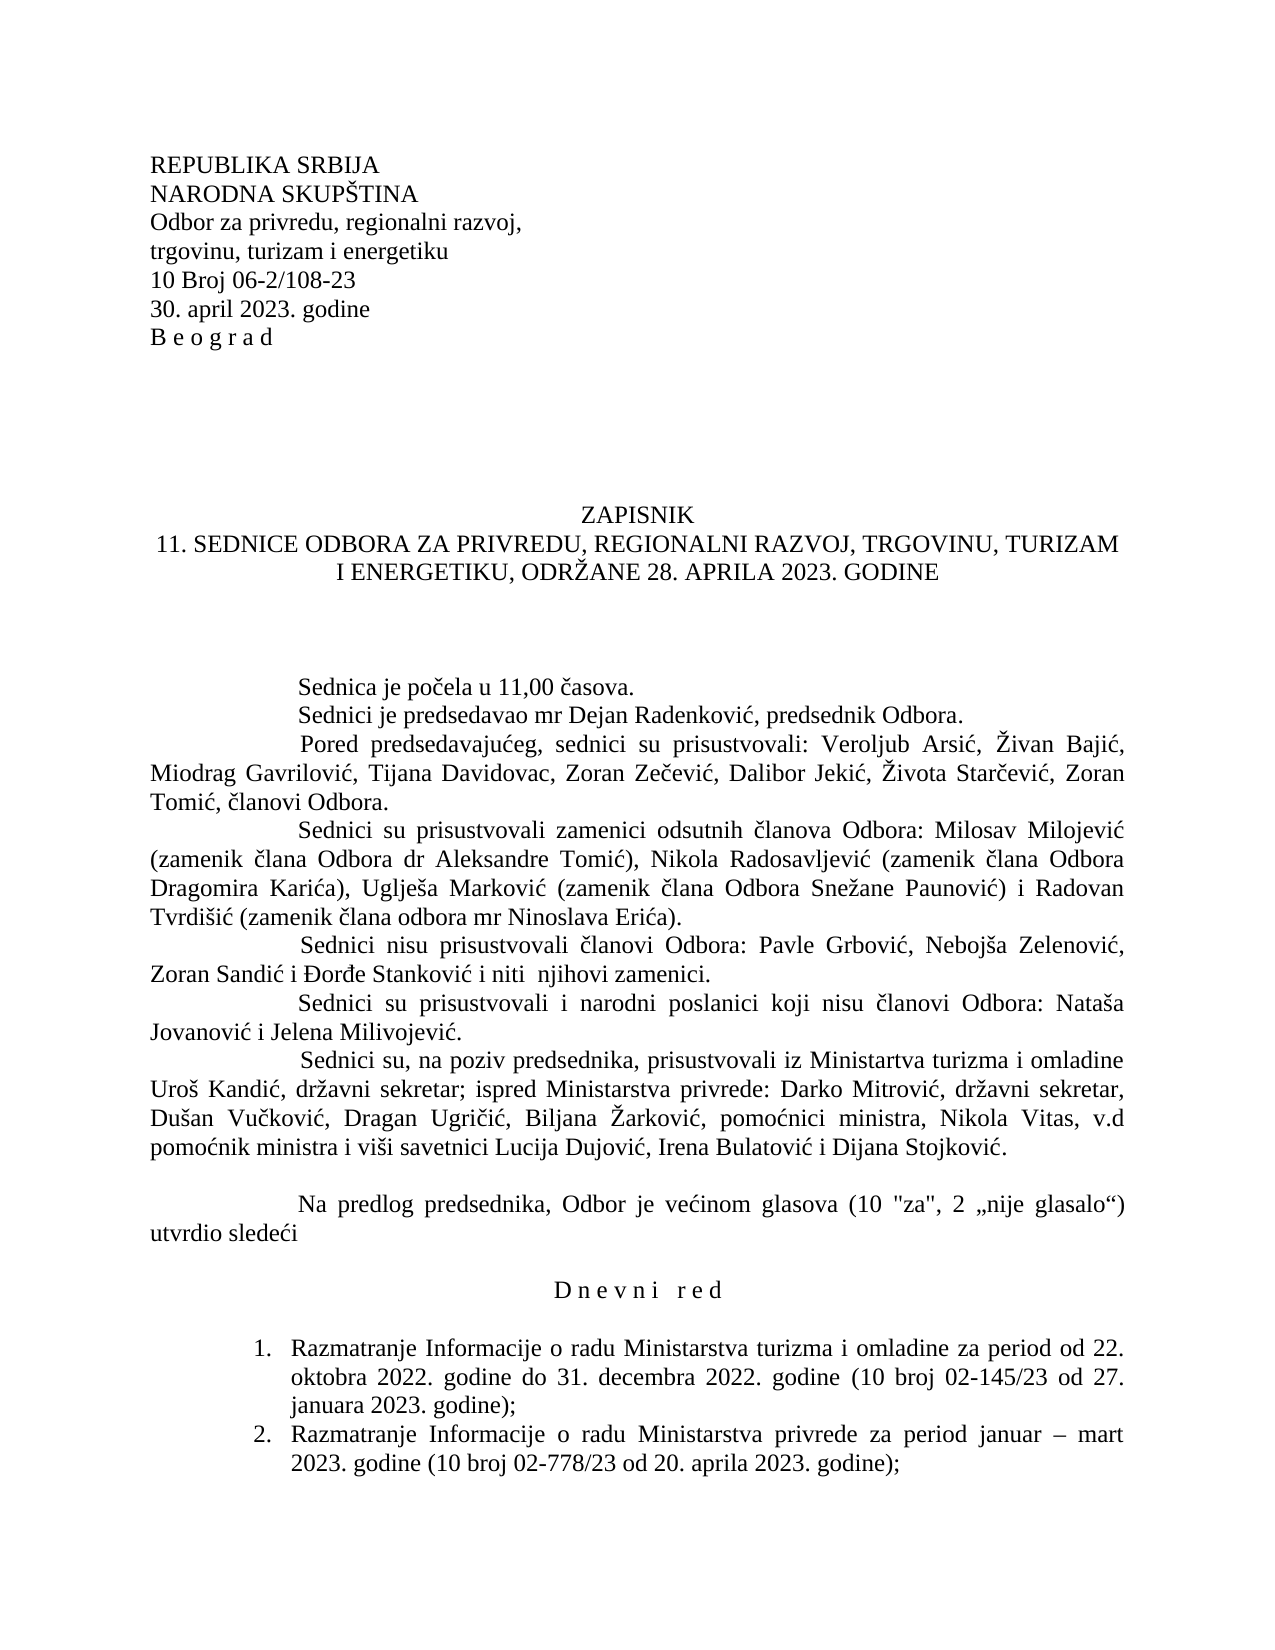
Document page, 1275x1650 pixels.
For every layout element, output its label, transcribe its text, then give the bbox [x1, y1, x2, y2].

text 10 Broj 06-2/108-23 [150, 265, 1125, 294]
text D n e v n i r e d [150, 1276, 1125, 1304]
text trgovinu, turizam i energetiku [150, 236, 1125, 265]
text NARODNA SKUPŠTINA [150, 179, 1125, 207]
text Sednici nisu prisustvovali članovi Odbora: Pavle Grbović, Nebojša Zelenović, Zoran Sandić i Đorđe Stanković i niti njihovi zamenici. [150, 931, 1125, 988]
text Na predlog predsednika, Odbor je većinom glasova (10 "za", 2 „nije glasalo“) utvrdio sledeći [150, 1189, 1125, 1247]
text 11. SEDNICE ODBORA ZA PRIVREDU, REGIONALNI RAZVOJ, TRGOVINU, TURIZAM I ENERGETIKU, ODRŽANE 28. APRILA 2023. GODINE [150, 529, 1125, 586]
text Sednici su prisustvovali zamenici odsutnih članova Odbora: Milosav Milojević (zamenik člana Odbora dr Aleksandre Tomić), Nikola Radosavljević (zamenik člana Odbora Dragomira Karića), Uglješa Marković (zamenik člana Odbora Snežane Paunović) i Radovan Tvrdišić (zamenik člana odbora mr Ninoslava Erića). [150, 816, 1125, 931]
list Razmatranje Informacije o radu Ministarstva privrede za period januar – mart 2023. godine (10 broj 02-778/23 od 20. aprila 2023. godine); [253, 1419, 1125, 1477]
text Sednica je počela u 11,00 časova. [150, 672, 1125, 701]
text Odbor za privredu, regionalni razvoj, [150, 207, 1125, 236]
text ZAPISNIK [150, 500, 1125, 529]
text Sednici je predsedavao mr Dejan Radenković, predsednik Odbora. [150, 701, 1125, 729]
text Sednici su, na poziv predsednika, prisustvovali iz Ministartva turizma i omladine Uroš Kandić, državni sekretar; ispred Ministarstva privrede: Darko Mitrović, državni sekretar, Dušan Vučković, Dragan Ugričić, Biljana Žarković, pomoćnici ministra, Nikola Vitas, v.d pomoćnik ministra i viši savetnici Lucija Dujović, Irena Bulatović i Dijana Stojković. [150, 1046, 1125, 1161]
list Razmatranje Informacije o radu Ministarstva turizma i omladine za period od 22. oktobra 2022. godine do 31. decembra 2022. godine (10 broj 02-145/23 od 27. januara 2023. godine); [253, 1333, 1125, 1419]
text REPUBLIKA SRBIJA [150, 150, 1125, 179]
text B e o g r a d [150, 322, 1125, 351]
text Sednici su prisustvovali i narodni poslanici koji nisu članovi Odbora: Nataša Jovanović i Jelena Milivojević. [150, 988, 1125, 1046]
text Pored predsedavajućeg, sednici su prisustvovali: Veroljub Arsić, Živan Bajić, Miodrag Gavrilović, Tijana Davidovac, Zoran Zečević, Dalibor Jekić, Života Starčević, Zoran Tomić, članovi Odbora. [150, 729, 1125, 816]
text 30. april 2023. godine [150, 294, 1125, 322]
